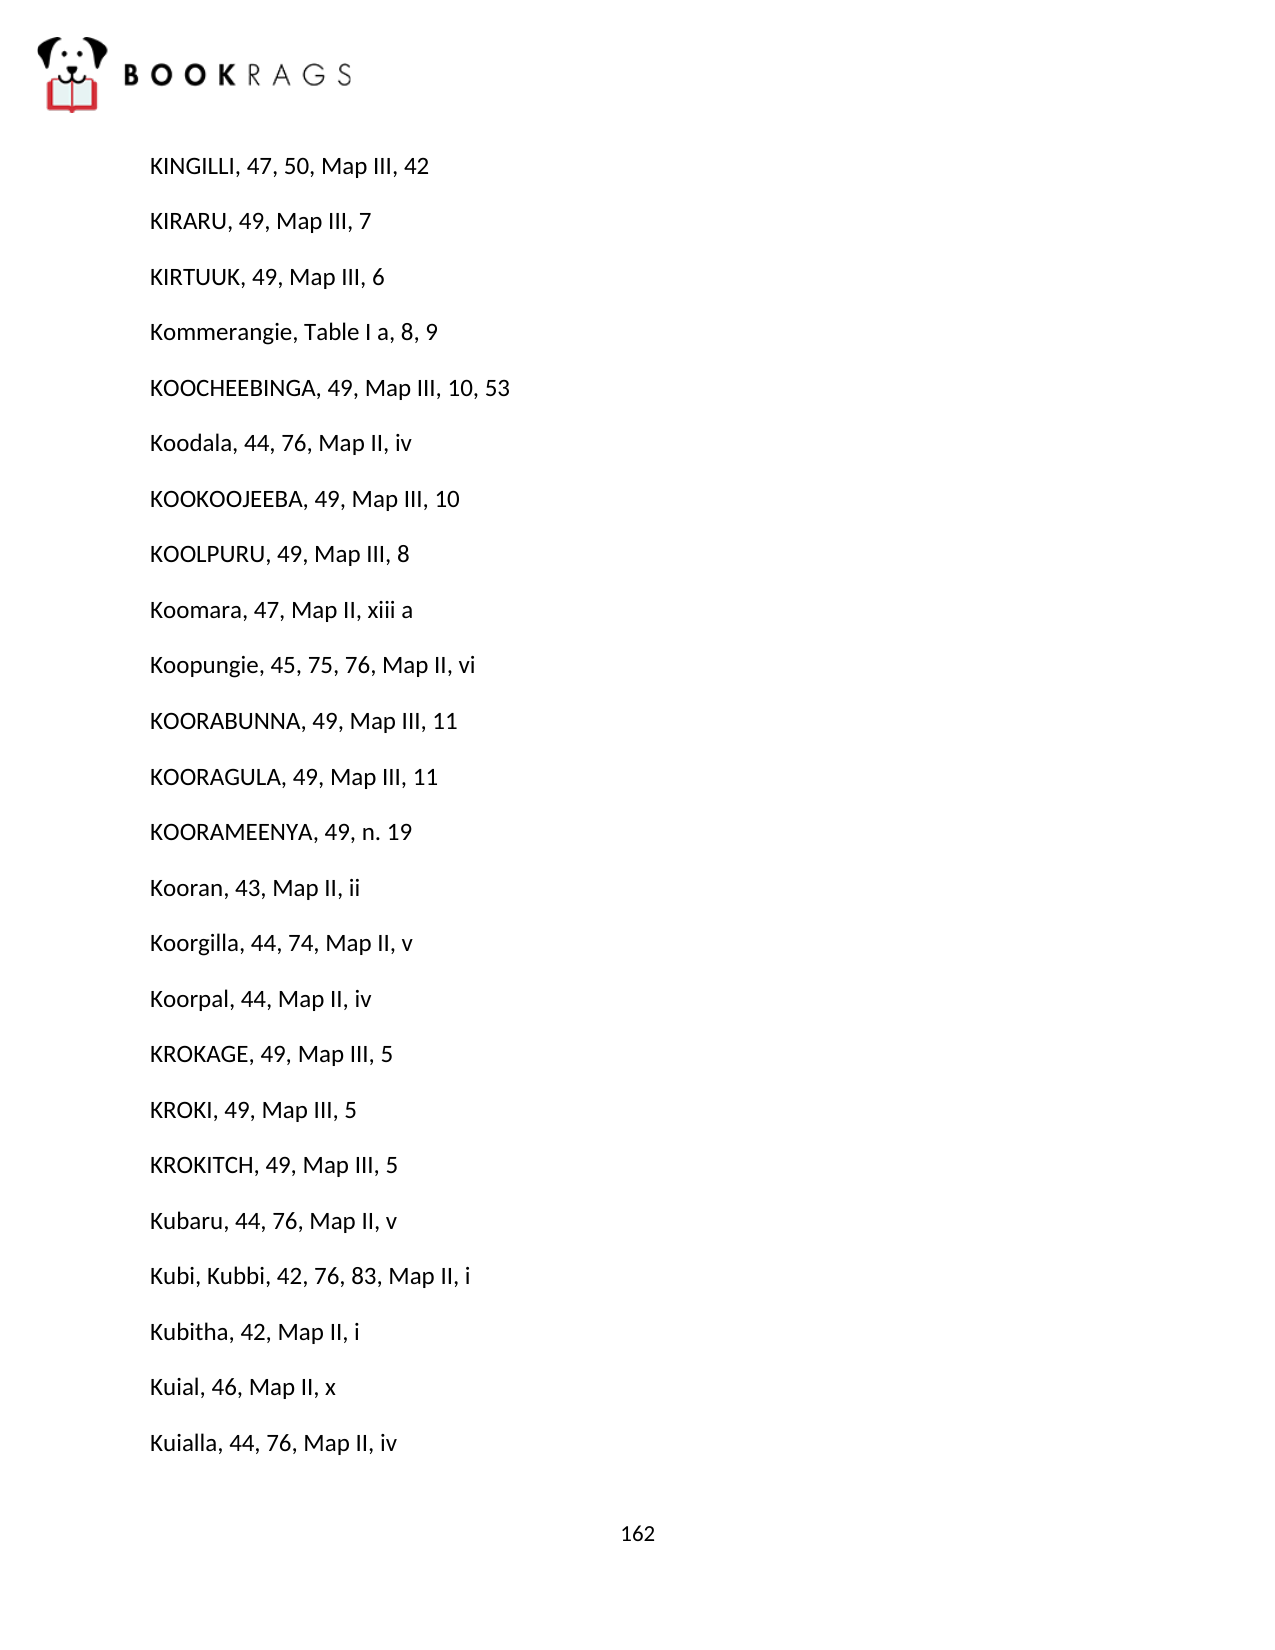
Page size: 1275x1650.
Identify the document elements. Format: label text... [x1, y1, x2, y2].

text KIRARU, 49, Map III, 7 [150, 206, 1125, 236]
text KIRTUUK, 49, Map III, 6 [150, 261, 1125, 292]
text Kommerangie, Table I a, 8, 9 [150, 317, 1125, 347]
text Kuial, 46, Map II, x [150, 1371, 1125, 1402]
picture [37, 37, 351, 113]
text Kooran, 43, Map II, ii [150, 872, 1125, 902]
text Kuialla, 44, 76, Map II, iv [150, 1427, 1125, 1457]
text KROKITCH, 49, Map III, 5 [150, 1149, 1125, 1180]
text Kubaru, 44, 76, Map II, v [150, 1205, 1125, 1235]
text Kubitha, 42, Map II, i [150, 1316, 1125, 1346]
text KOORAMEENYA, 49, n. 19 [150, 816, 1125, 847]
text KOOCHEEBINGA, 49, Map III, 10, 53 [150, 372, 1125, 403]
text KROKI, 49, Map III, 5 [150, 1094, 1125, 1124]
text KOOKOOJEEBA, 49, Map III, 10 [150, 483, 1125, 514]
text Koodala, 44, 76, Map II, iv [150, 428, 1125, 458]
text KROKAGE, 49, Map III, 5 [150, 1038, 1125, 1069]
text Koorgilla, 44, 74, Map II, v [150, 927, 1125, 958]
text KOORAGULA, 49, Map III, 11 [150, 761, 1125, 791]
text KINGILLI, 47, 50, Map III, 42 [150, 150, 1125, 181]
text Koorpal, 44, Map II, iv [150, 983, 1125, 1013]
text Kubi, Kubbi, 42, 76, 83, Map II, i [150, 1260, 1125, 1291]
text KOOLPURU, 49, Map III, 8 [150, 539, 1125, 569]
text Koomara, 47, Map II, xiii a [150, 594, 1125, 625]
text Koopungie, 45, 75, 76, Map II, vi [150, 650, 1125, 680]
text KOORABUNNA, 49, Map III, 11 [150, 705, 1125, 736]
